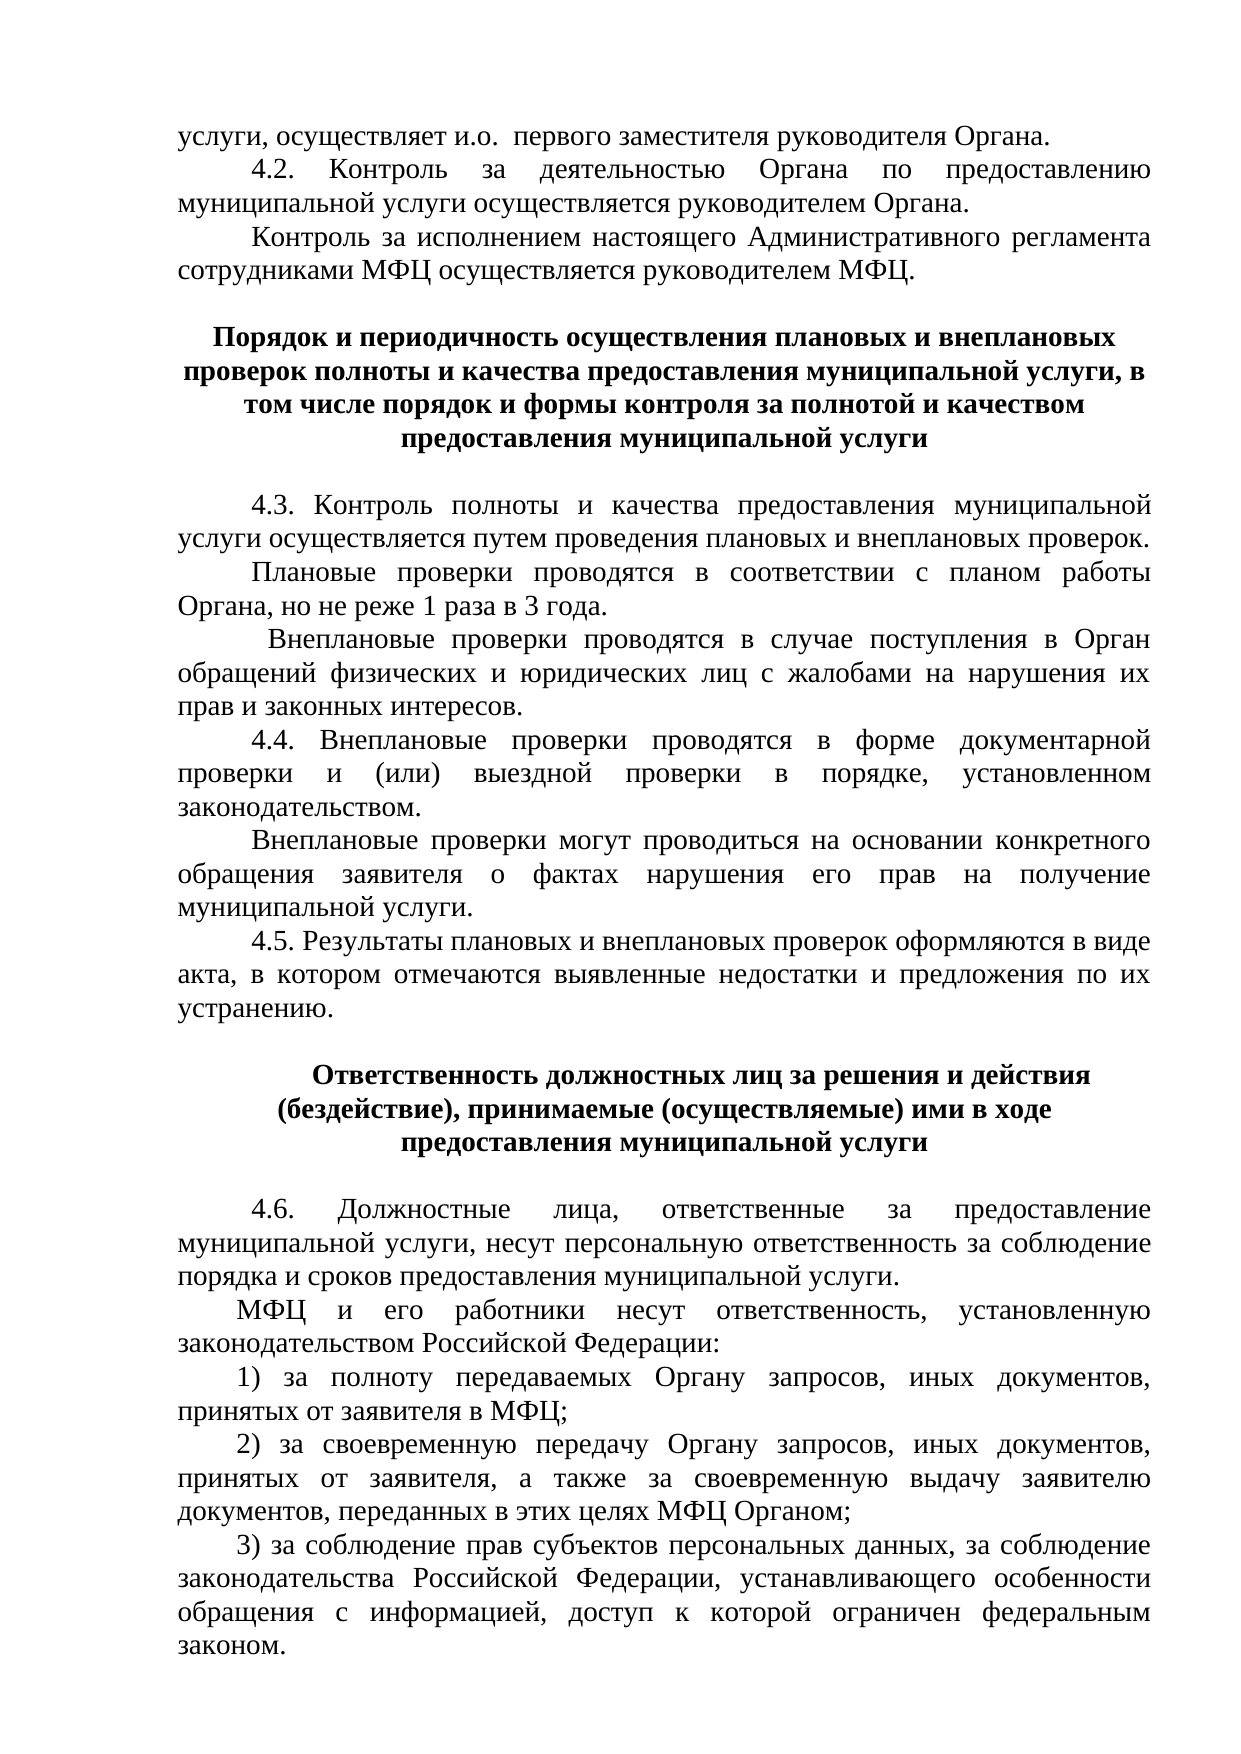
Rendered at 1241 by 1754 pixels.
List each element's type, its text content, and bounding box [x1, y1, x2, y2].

text 4.6. Должностные лица, ответственные за предоставление муниципальной услуги, несут персональную ответственность за соблюдение порядка и сроков предоставления муниципальной услуги. [177, 1191, 1152, 1292]
text 4.4. Внеплановые проверки проводятся в форме документарной проверки и (или) выездной проверки в порядке, установленном законодательством. [177, 722, 1152, 822]
text Внеплановые проверки проводятся в случае поступления в Орган обращений физических и юридических лиц с жалобами на нарушения их прав и законных интересов. [177, 621, 1152, 722]
text 4.2. Контроль за деятельностью Органа по предоставлению муниципальной услуги осуществляется руководителем Органа. [177, 152, 1152, 219]
text 4.3. Контроль полноты и качества предоставления муниципальной услуги осуществляется путем проведения плановых и внеплановых проверок. [177, 487, 1152, 554]
text 1) за полноту передаваемых Органу запросов, иных документов, принятых от заявителя в МФЦ; [177, 1359, 1152, 1426]
text 3) за соблюдение прав субъектов персональных данных, за соблюдение законодательства Российской Федерации, устанавливающего особенности обращения с информацией, доступ к которой ограничен федеральным законом. [177, 1527, 1152, 1661]
text Плановые проверки проводятся в соответствии с планом работы Органа, но не реже 1 раза в 3 года. [177, 554, 1152, 621]
text 2) за своевременную передачу Органу запросов, иных документов, принятых от заявителя, а также за своевременную выдачу заявителю документов, переданных в этих целях МФЦ Органом; [177, 1426, 1152, 1527]
text Ответственность должностных лиц за решения и действия (бездействие), принимаемые (осуществляемые) ими в ходе предоставления муниципальной услуги [177, 1057, 1152, 1158]
text Контроль за исполнением настоящего Административного регламента сотрудниками МФЦ осуществляется руководителем МФЦ. [177, 219, 1152, 286]
text Порядок и периодичность осуществления плановых и внеплановых проверок полноты и качества предоставления муниципальной услуги, в том числе порядок и формы контроля за полнотой и качеством предоставления муниципальной услуги [177, 319, 1152, 453]
text 4.5. Результаты плановых и внеплановых проверок оформляются в виде акта, в котором отмечаются выявленные недостатки и предложения по их устранению. [177, 923, 1152, 1024]
text МФЦ и его работники несут ответственность, установленную законодательством Российской Федерации: [177, 1292, 1152, 1359]
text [177, 118, 1152, 152]
text Внеплановые проверки могут проводиться на основании конкретного обращения заявителя о фактах нарушения его прав на получение муниципальной услуги. [177, 822, 1152, 923]
